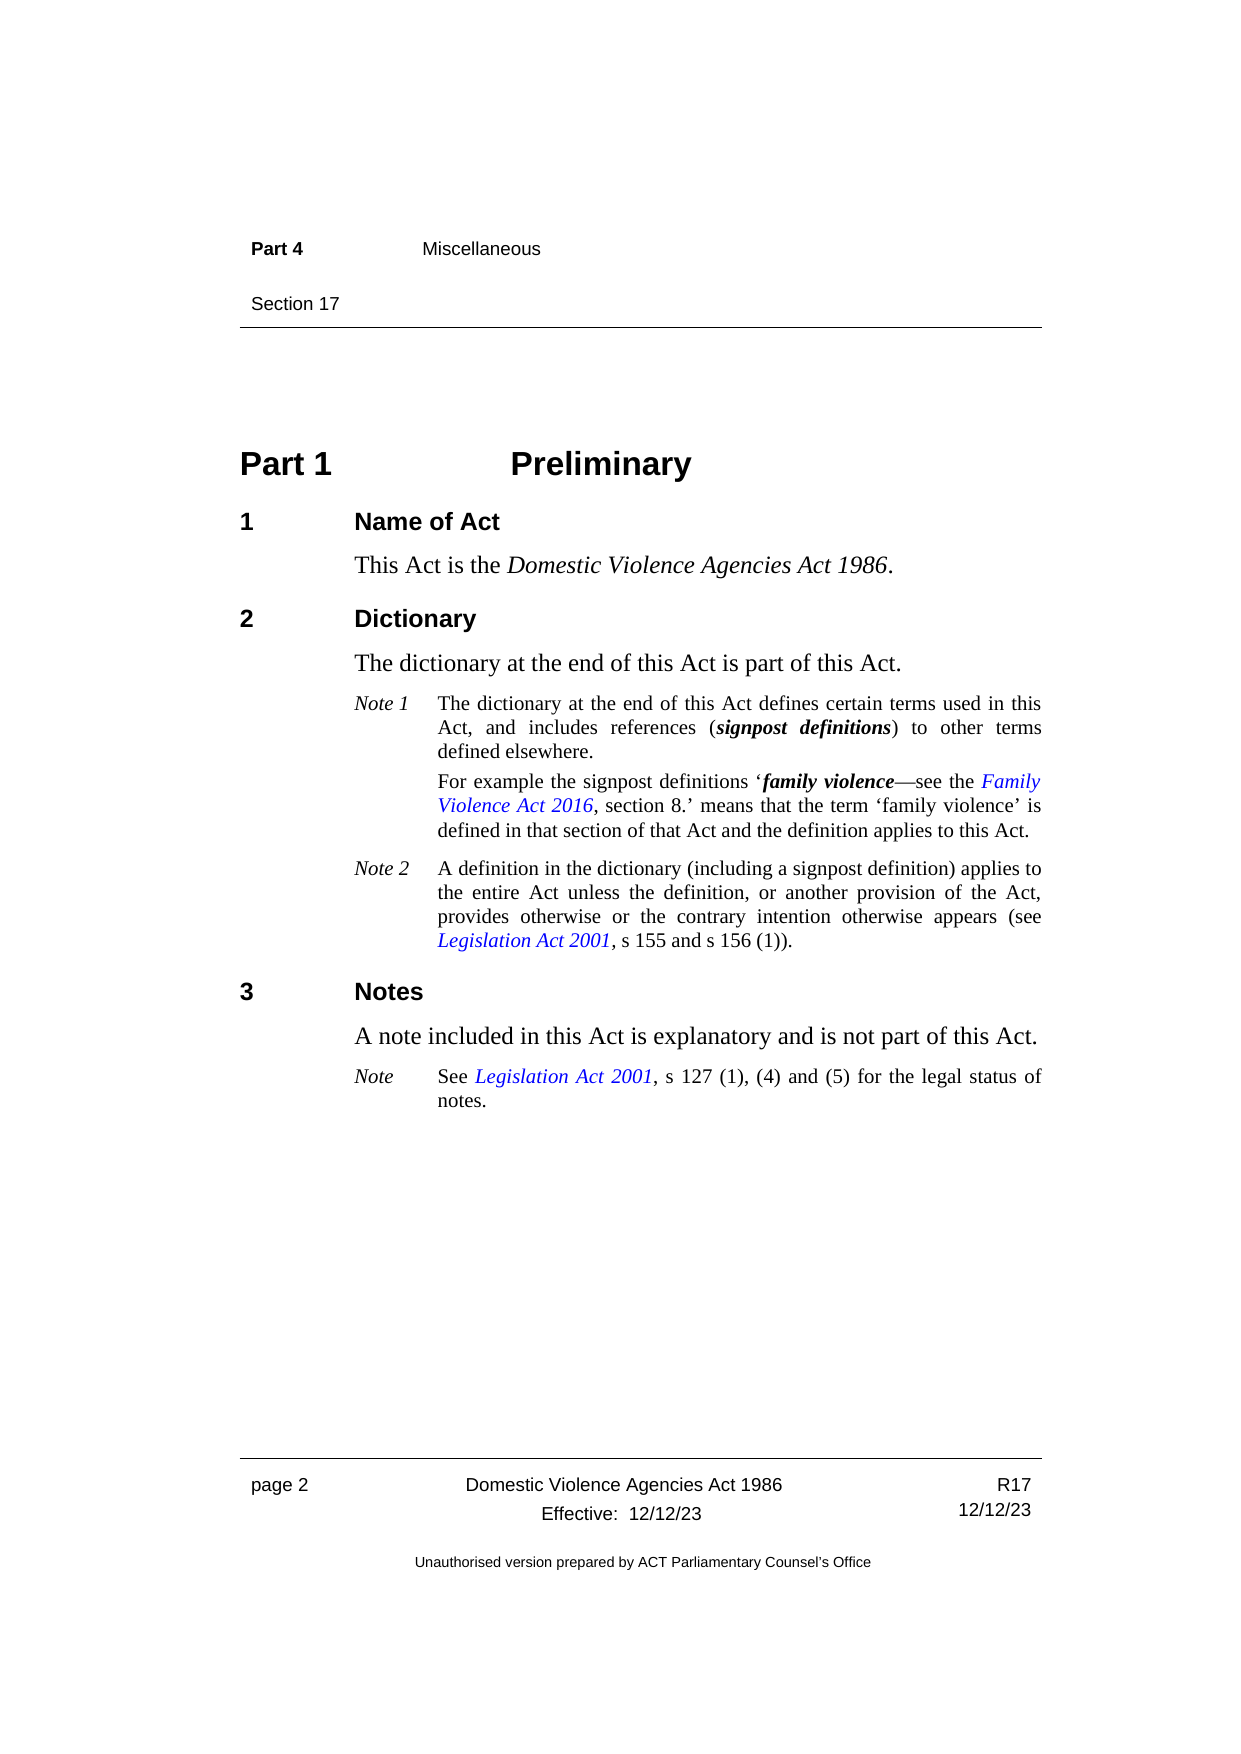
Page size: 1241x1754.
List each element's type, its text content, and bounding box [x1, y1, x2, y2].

text 1 Name of Act [239, 507, 1042, 536]
text The dictionary at the end of this Act is part of this Act. [354, 648, 1042, 676]
text Part 1 Preliminary [239, 444, 1042, 482]
text Note See Legislation Act 2001, s 127 (1), (4) and (5) for the legal status of notes. [354, 1064, 1042, 1112]
text This Act is the Domestic Violence Agencies Act 1986. [354, 551, 1042, 579]
text Note 2 A definition in the dictionary (including a signpost definition) applies to the entire Act unless the definition, or another provision of the Act, provides otherwise or the contrary intention otherwise appears (see Legislation Act 2001, s 155 and s 156 (1)). [354, 856, 1042, 952]
text A note included in this Act is explanatory and is not part of this Act. [354, 1021, 1042, 1049]
text 3 Notes [239, 977, 1042, 1006]
text For example the signpost definitions ‘family violence—see the Family Violence Act 2016, section 8.’ means that the term ‘family violence’ is defined in that section of that Act and the definition applies to this Act. [437, 769, 1042, 842]
text 2 Dictionary [239, 604, 1042, 633]
text Note 1 The dictionary at the end of this Act defines certain terms used in this Act, and includes references (signpost definitions) to other terms defined elsewhere. [354, 691, 1042, 763]
